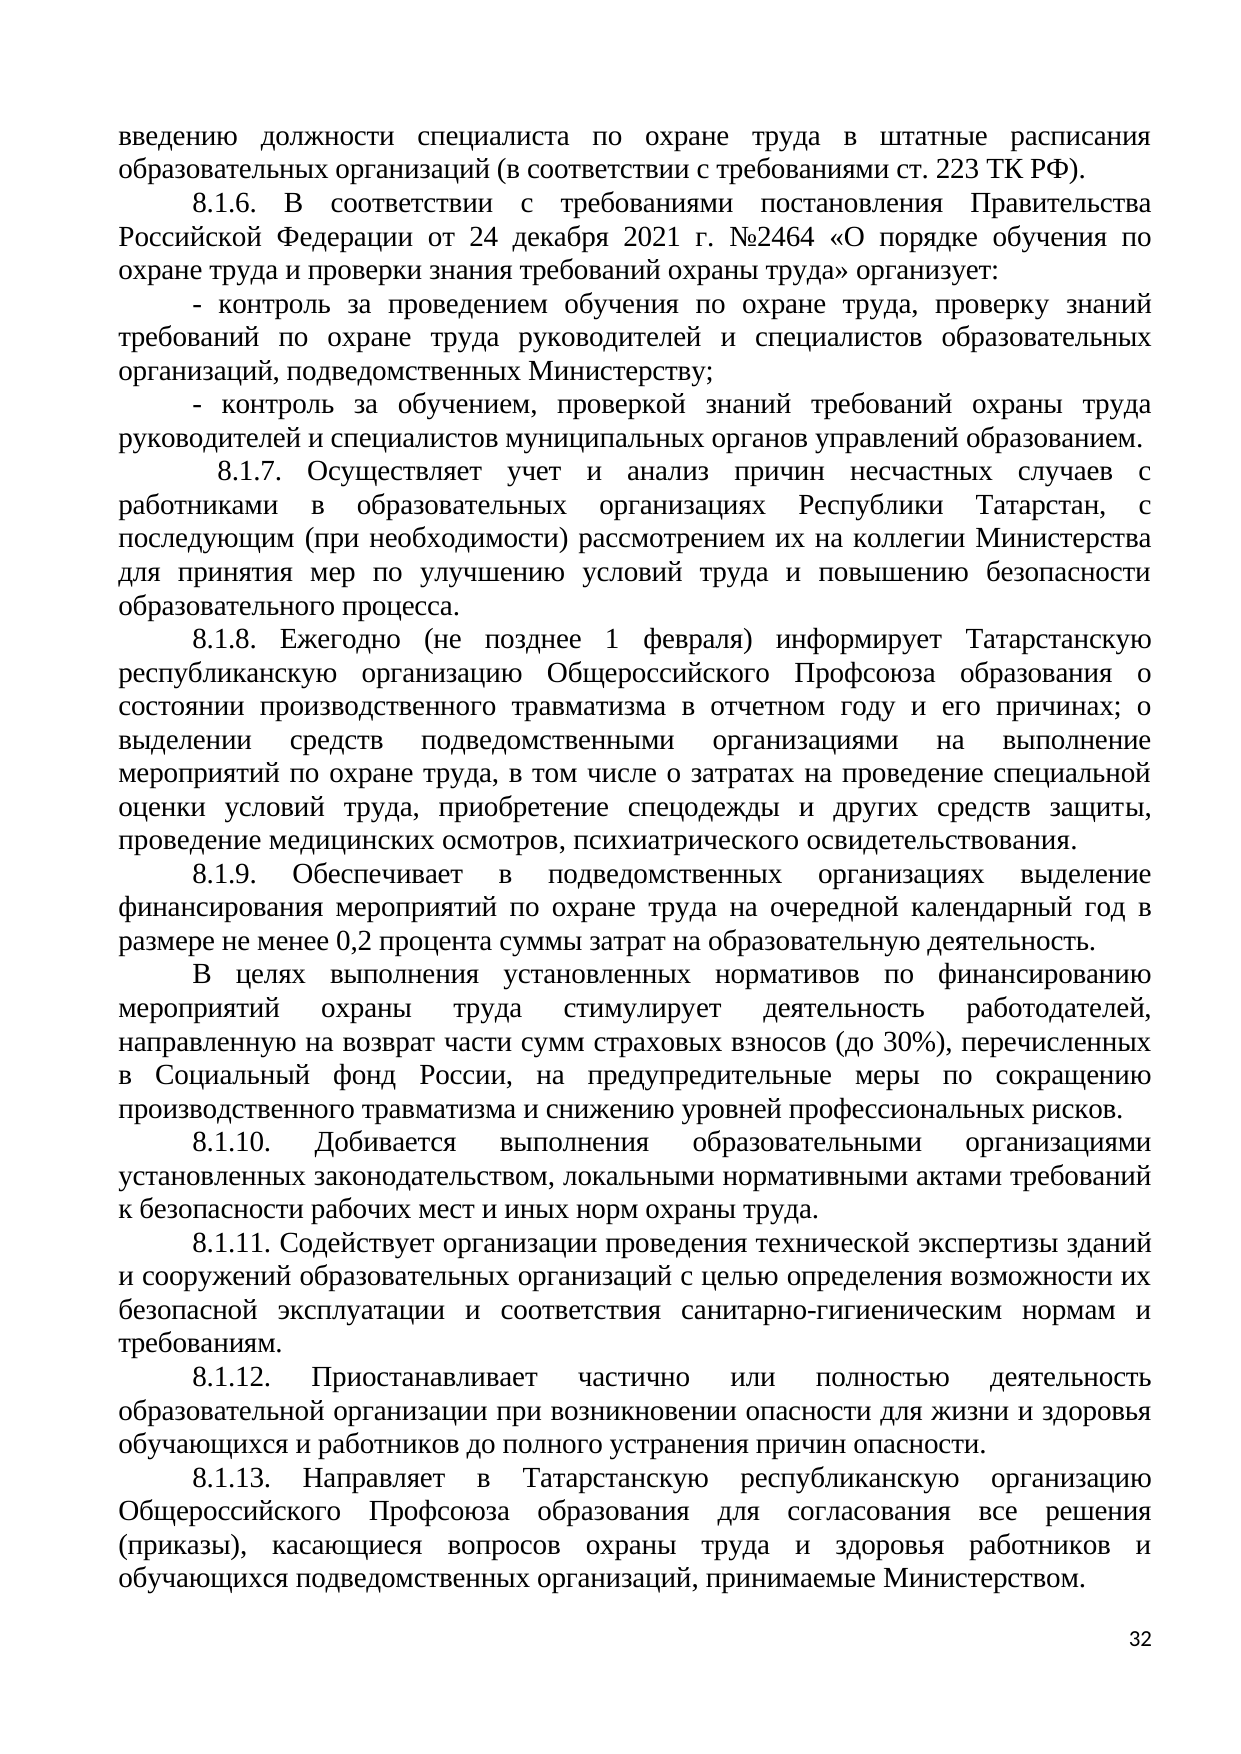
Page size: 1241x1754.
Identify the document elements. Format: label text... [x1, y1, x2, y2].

text В целях выполнения установленных нормативов по финансированию мероприятий охраны труда стимулирует деятельность работодателей, направленную на возврат части сумм страховых взносов (до 30%), перечисленных в Социальный фонд России, на предупредительные меры по сокращению производственного травматизма и снижению уровней профессиональных рисков. [118, 957, 1152, 1124]
text 8.1.7. Осуществляет учет и анализ причин несчастных случаев с работниками в образовательных организациях Республики Татарстан, с последующим (при необходимости) рассмотрением их на коллегии Министерства для принятия мер по улучшению условий труда и повышению безопасности образовательного процесса. [118, 453, 1152, 621]
text 8.1.8. Ежегодно (не позднее 1 февраля) информирует Татарстанскую республиканскую организацию Общероссийского Профсоюза образования о состоянии производственного травматизма в отчетном году и его причинах; о выделении средств подведомственными организациями на выполнение мероприятий по охране труда, в том числе о затратах на проведение специальной оценки условий труда, приобретение спецодежды и других средств защиты, проведение медицинских осмотров, психиатрического освидетельствования. [118, 621, 1152, 856]
text 8.1.13. Направляет в Татарстанскую республиканскую организацию Общероссийского Профсоюза образования для согласования все решения (приказы), касающиеся вопросов охраны труда и здоровья работников и обучающихся подведомственных организаций, принимаемые Министерством. [118, 1460, 1152, 1594]
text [118, 118, 1152, 185]
text - контроль за проведением обучения по охране труда, проверку знаний требований по охране труда руководителей и специалистов образовательных организаций, подведомственных Министерству; [118, 286, 1152, 386]
text - контроль за обучением, проверкой знаний требований охраны труда руководителей и специалистов муниципальных органов управлений образованием. [118, 386, 1152, 453]
text 8.1.11. Содействует организации проведения технической экспертизы зданий и сооружений образовательных организаций с целью определения возможности их безопасной эксплуатации и соответствия санитарно-гигиеническим нормам и требованиям. [118, 1225, 1152, 1359]
text 8.1.6. В соответствии с требованиями постановления Правительства Российской Федерации от 24 декабря 2021 г. №2464 «О порядке обучения по охране труда и проверки знания требований охраны труда» организует: [118, 185, 1152, 286]
text 8.1.12. Приостанавливает частично или полностью деятельность образовательной организации при возникновении опасности для жизни и здоровья обучающихся и работников до полного устранения причин опасности. [118, 1359, 1152, 1460]
text 8.1.9. Обеспечивает в подведомственных организациях выделение финансирования мероприятий по охране труда на очередной календарный год в размере не менее 0,2 процента суммы затрат на образовательную деятельность. [118, 856, 1152, 957]
text 8.1.10. Добивается выполнения образовательными организациями установленных законодательством, локальными нормативными актами требований к безопасности рабочих мест и иных норм охраны труда. [118, 1124, 1152, 1225]
